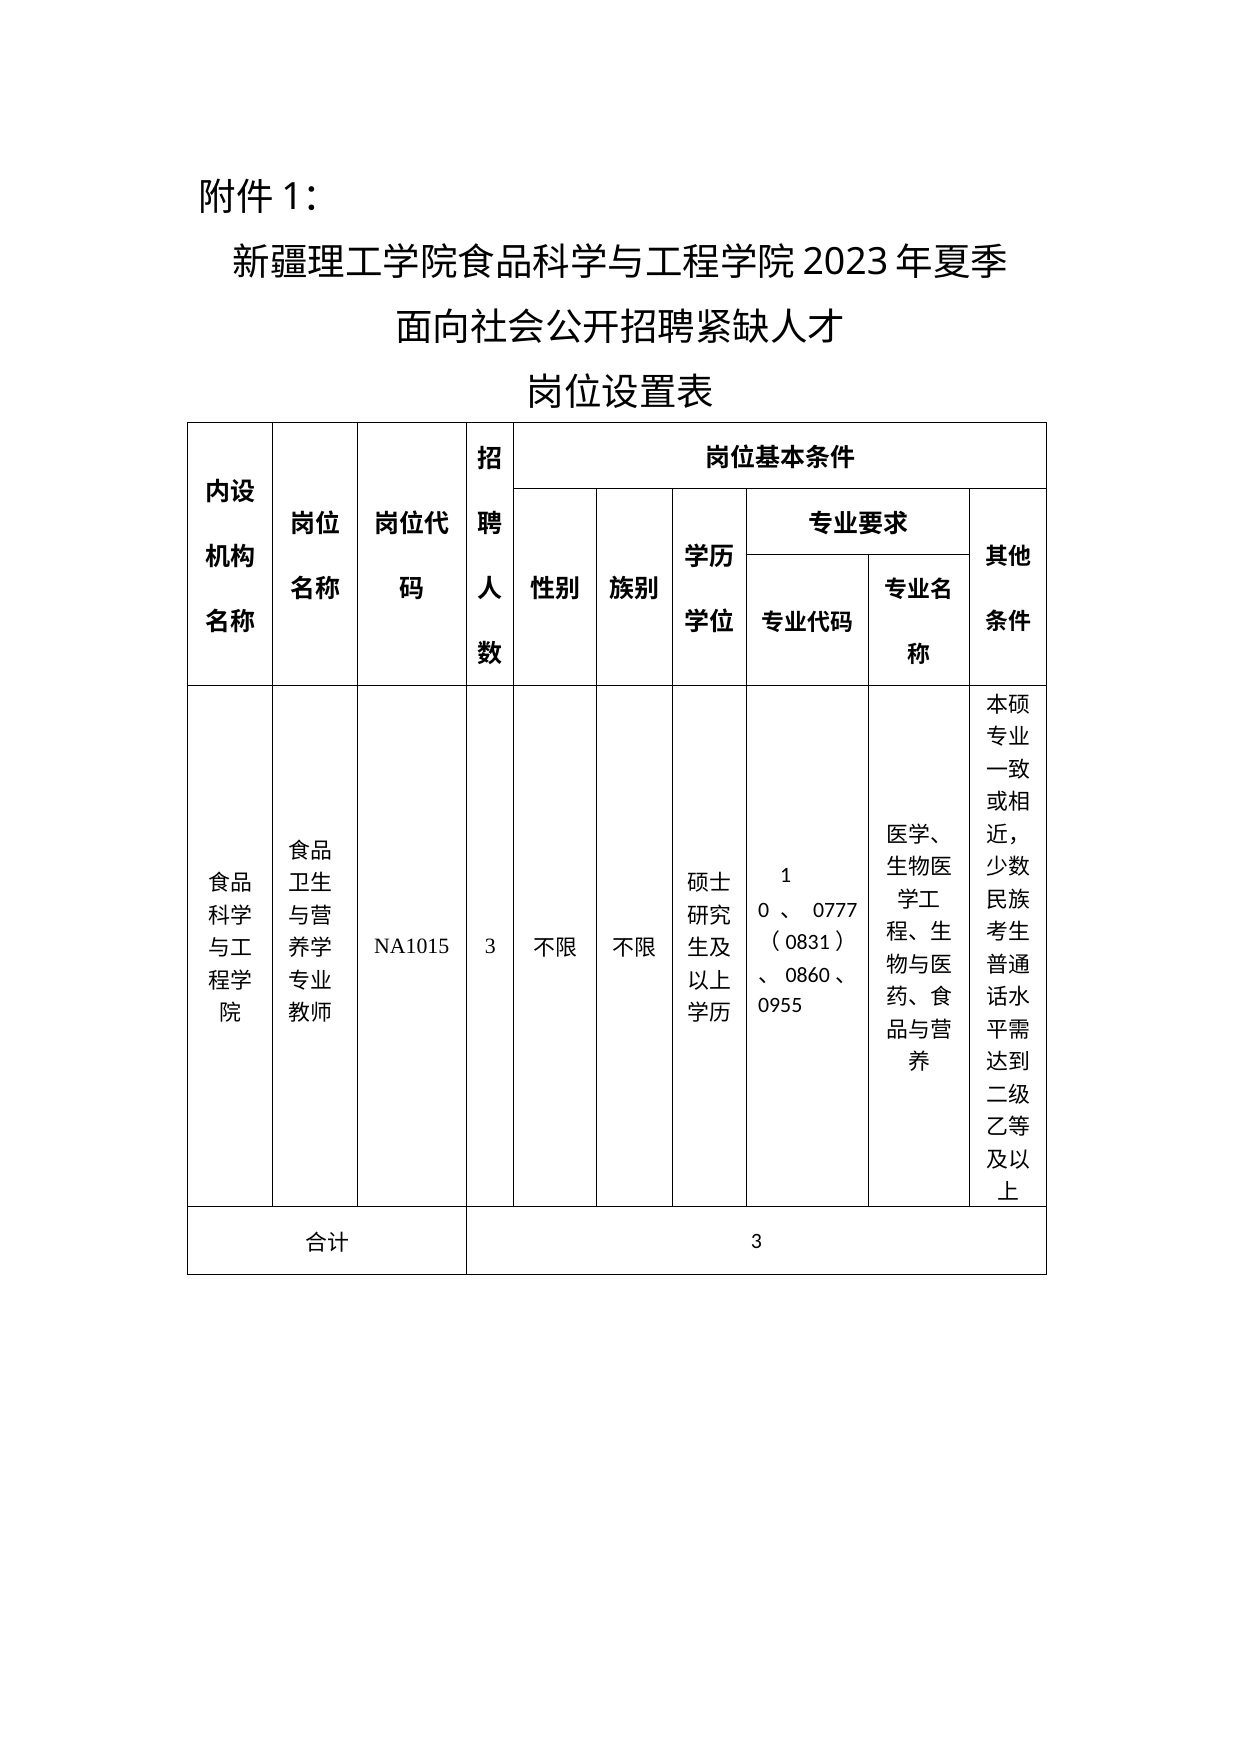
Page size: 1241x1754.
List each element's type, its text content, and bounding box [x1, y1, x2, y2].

table_cell 招聘人数 [467, 423, 513, 685]
table_cell NA1015 [358, 686, 466, 1206]
table_cell 不限 [514, 686, 596, 1206]
table_cell 学历学位 [673, 489, 746, 685]
table_header 附件1： 新疆理工学院食品科学与工程学院2023年夏季 面向社会公开招聘紧缺人才 岗位设置表 [188, 162, 1053, 422]
table_cell 岗位代码 [358, 423, 466, 685]
table_cell 不限 [597, 686, 672, 1206]
table_cell 3 [467, 1207, 1046, 1273]
table_cell 3 [467, 686, 513, 1206]
table_cell 性别 [514, 489, 596, 685]
table_cell 岗位基本条件 [514, 423, 1046, 488]
table_cell 族别 [597, 489, 672, 685]
table_cell 其他条件 [970, 489, 1046, 685]
table_cell 医学、生物医学工程、生物与医药、食品与营养 [869, 686, 969, 1206]
table_cell 岗位名称 [273, 423, 357, 685]
table_cell 内设机构名称 [188, 423, 272, 685]
table_cell 专业名称 [869, 555, 969, 685]
table_cell 本硕专业一致或相近，少数民族考生普通话水平需达到二级乙等及以上 [970, 686, 1046, 1206]
table_cell 食品科学与工程学院 [188, 686, 272, 1206]
table_cell 食品卫生与营养学专业 教师 [273, 686, 357, 1206]
table_cell 专业要求 [747, 489, 969, 554]
table_cell 合计 [188, 1207, 466, 1273]
table_cell 硕士研究生及以上学历 [673, 686, 746, 1206]
table_cell 10、0777（0831）、0860、0955 [747, 686, 868, 1206]
table_cell 专业代码 [747, 555, 868, 685]
